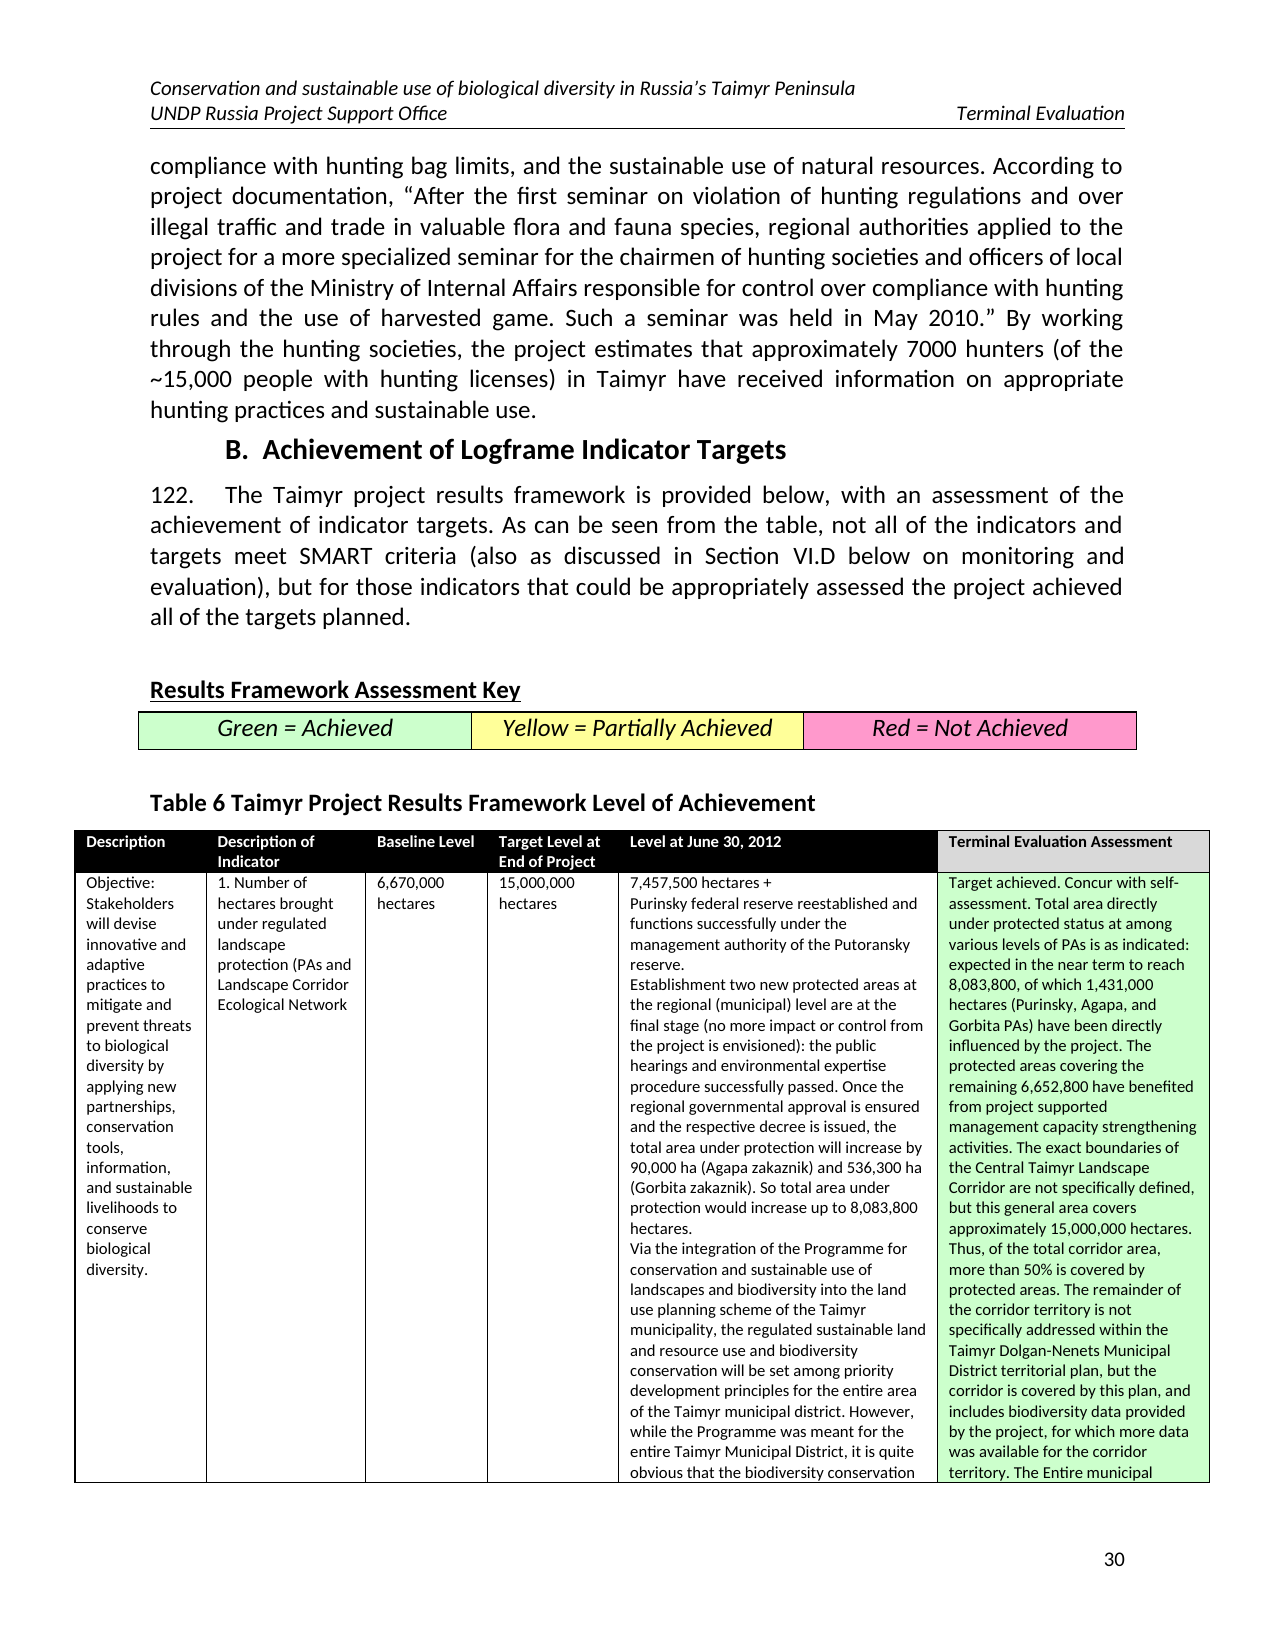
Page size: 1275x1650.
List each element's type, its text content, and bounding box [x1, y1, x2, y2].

table_header Terminal Evaluation Assessment [938, 831, 1209, 872]
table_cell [619, 873, 937, 1482]
table_header Baseline Level [366, 831, 487, 872]
table_header Results Framework Assessment Key [139, 675, 1136, 711]
table_header Level at June 30, 2012 [619, 831, 937, 872]
table_cell 15,000,000 hectares [488, 873, 618, 1482]
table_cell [207, 873, 365, 1482]
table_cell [76, 873, 206, 1482]
table_cell Green = Achieved [139, 713, 471, 749]
table_cell Red = Not Achieved [804, 713, 1136, 749]
text Table 6 Taimyr Project Results Framework Level of Achievement [150, 787, 1125, 818]
table_header Target Level at End of Project [488, 831, 618, 872]
table_cell 6,670,000 hectares [366, 873, 487, 1482]
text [150, 150, 1125, 425]
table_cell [938, 873, 1209, 1482]
table_header Description [76, 831, 206, 872]
table_header Description of Indicator [207, 831, 365, 872]
subtitle Achievement of Logframe Indicator Targets [225, 431, 1125, 467]
table_cell Yellow = Partially Achieved [472, 713, 803, 749]
text The Taimyr project results framework is provided below, with an assessment of the achievement of indicator targets. As can be seen from the table, not all of the indicators and targets meet SMART criteria (also as discussed in Section VI.D.i below on monitoring and evaluation), but for those indicators that could be appropriately assessed the project achieved all of the targets planned. [150, 479, 1125, 632]
